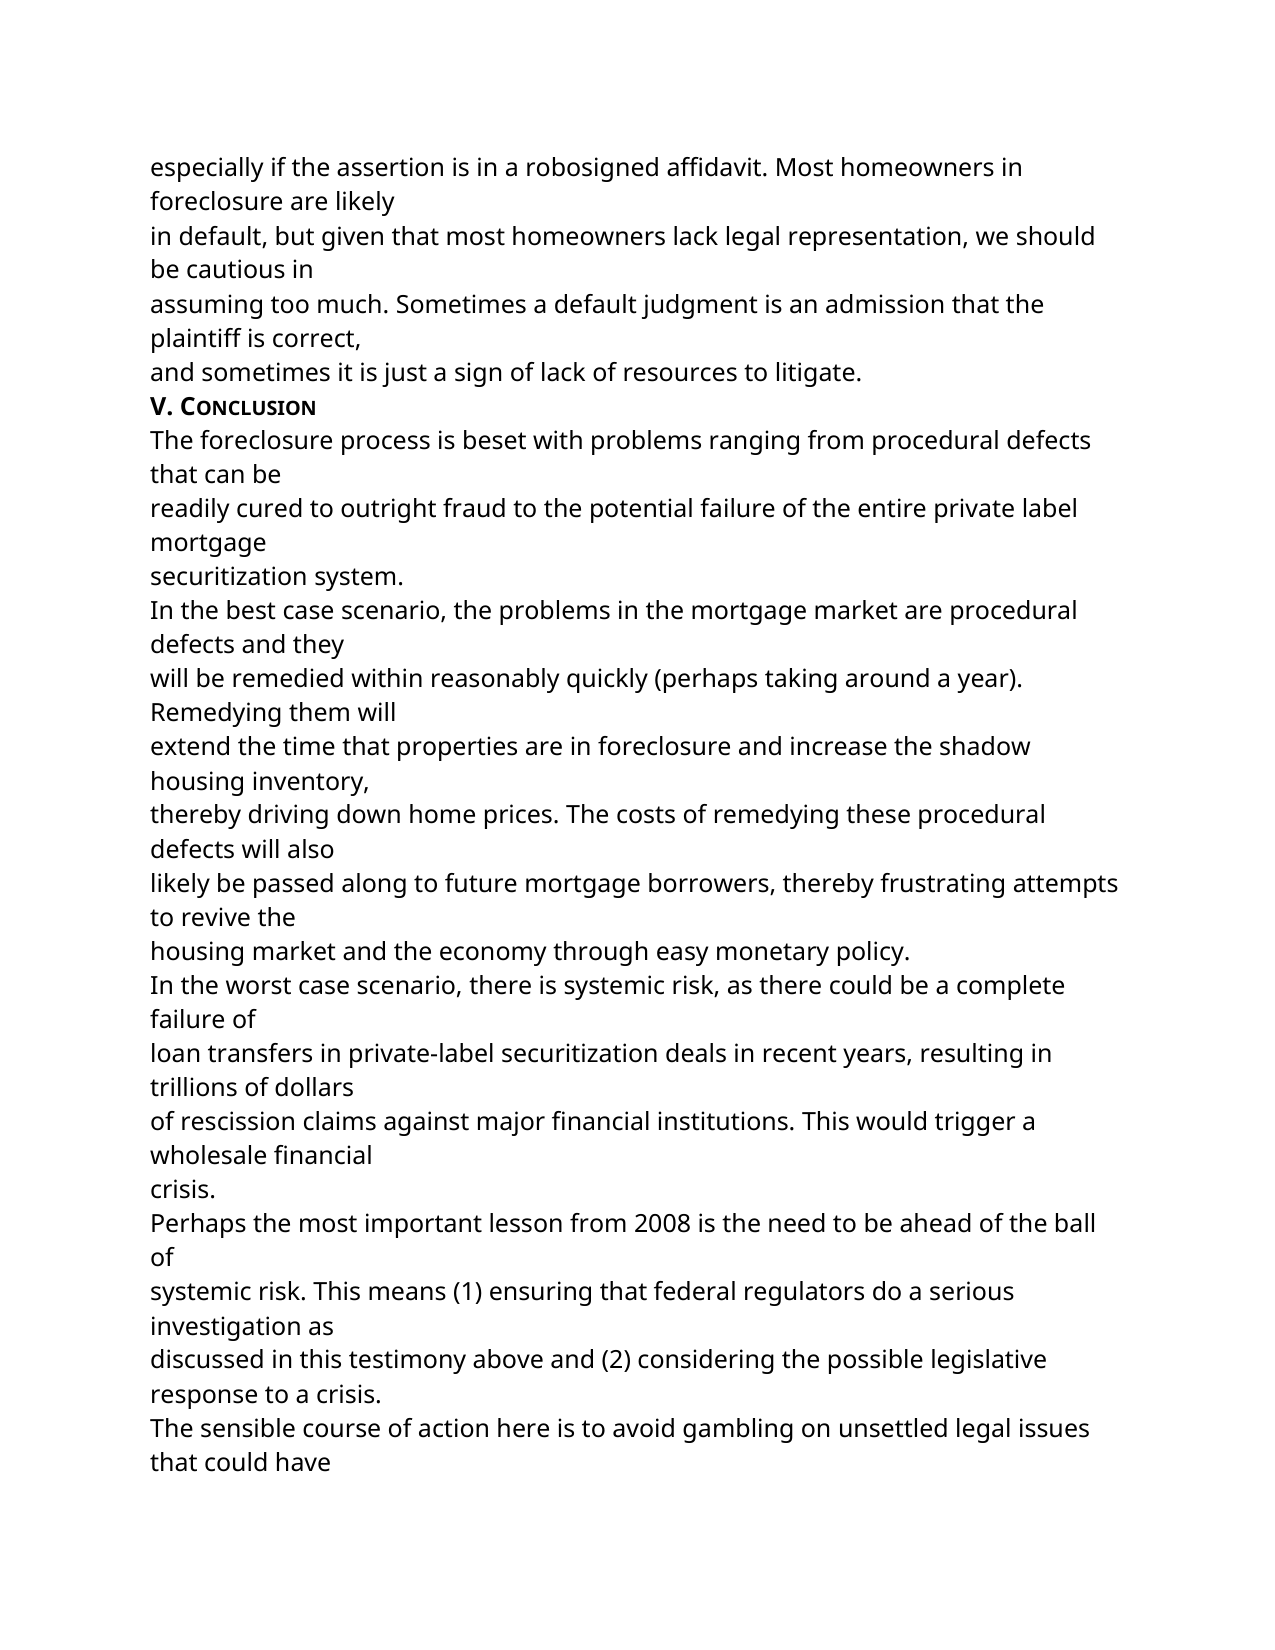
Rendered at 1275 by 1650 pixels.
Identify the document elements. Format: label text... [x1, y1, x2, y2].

text of rescission claims against major financial institutions. This would trigger a wholesale financial [150, 1104, 1125, 1172]
text V. CONCLUSION [150, 388, 1125, 422]
text loan transfers in private-label securitization deals in recent years, resulting in trillions of dollars [150, 1036, 1125, 1104]
text discussed in this testimony above and (2) considering the possible legislative response to a crisis. [150, 1342, 1125, 1410]
text securitization system. [150, 559, 1125, 593]
text The sensible course of action here is to avoid gambling on unsettled legal issues that could have [150, 1410, 1125, 1478]
text will be remedied within reasonably quickly (perhaps taking around a year). Remedying them will [150, 661, 1125, 729]
text and sometimes it is just a sign of lack of resources to litigate. [150, 354, 1125, 388]
text extend the time that properties are in foreclosure and increase the shadow housing inventory, [150, 729, 1125, 797]
text housing market and the economy through easy monetary policy. [150, 933, 1125, 967]
text in default, but given that most homeowners lack legal representation, we should be cautious in [150, 218, 1125, 286]
text crisis. [150, 1172, 1125, 1206]
text assuming too much. Sometimes a default judgment is an admission that the plaintiff is correct, [150, 286, 1125, 354]
text readily cured to outright fraud to the potential failure of the entire private label mortgage [150, 491, 1125, 559]
text The foreclosure process is beset with problems ranging from procedural defects that can be [150, 422, 1125, 491]
text Perhaps the most important lesson from 2008 is the need to be ahead of the ball of [150, 1206, 1125, 1274]
text In the best case scenario, the problems in the mortgage market are procedural defects and they [150, 593, 1125, 661]
text thereby driving down home prices. The costs of remedying these procedural defects will also [150, 797, 1125, 865]
text systemic risk. This means (1) ensuring that federal regulators do a serious investigation as [150, 1274, 1125, 1342]
text especially if the assertion is in a robosigned affidavit. Most homeowners in foreclosure are likely [150, 150, 1125, 218]
text In the worst case scenario, there is systemic risk, as there could be a complete failure of [150, 967, 1125, 1036]
text likely be passed along to future mortgage borrowers, thereby frustrating attempts to revive the [150, 865, 1125, 933]
